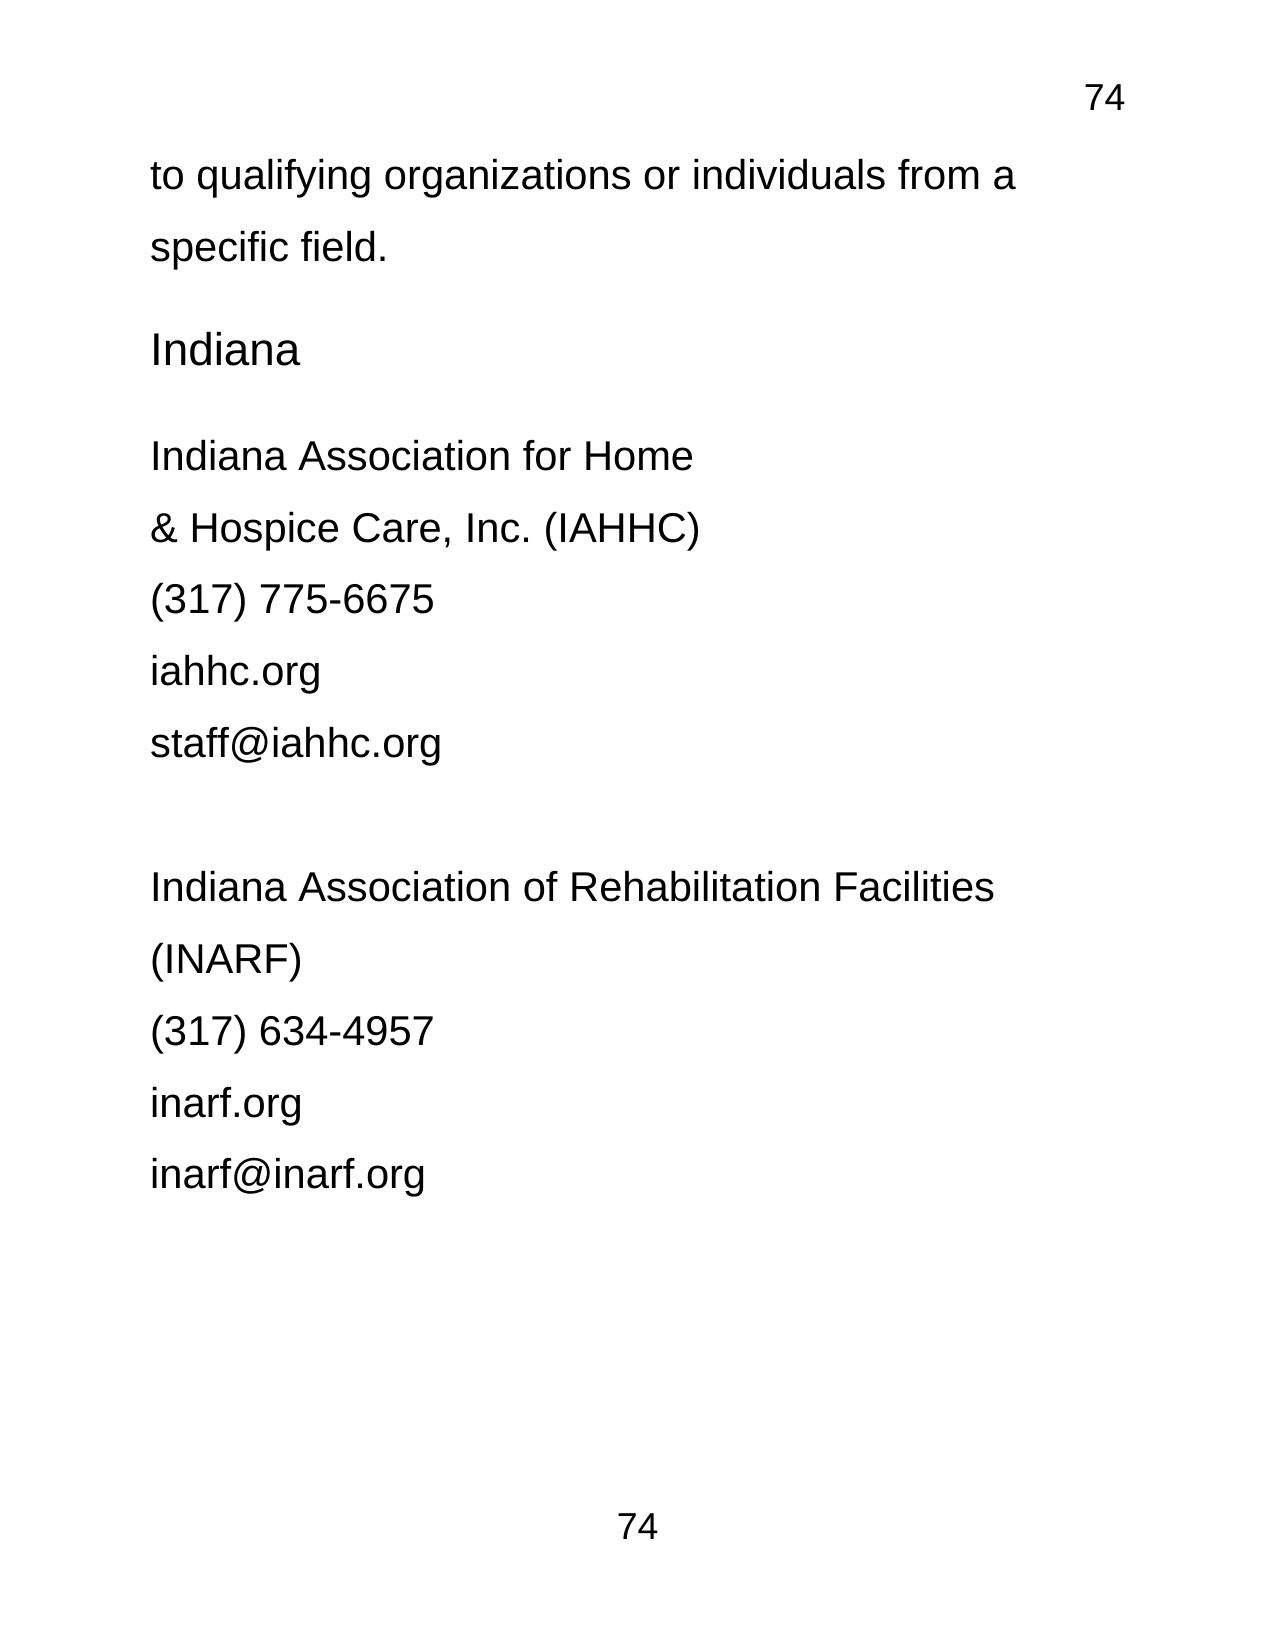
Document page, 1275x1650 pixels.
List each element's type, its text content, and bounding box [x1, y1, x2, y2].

text inarf@inarf.org [150, 1150, 1125, 1198]
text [150, 150, 1125, 270]
text & Hospice Care, Inc. (IAHHC) [150, 503, 1125, 551]
text iahhc.org [150, 647, 1125, 695]
text (317) 634-4957 [150, 1006, 1125, 1054]
text Indiana Association of Rehabilitation Facilities (INARF) [150, 862, 1125, 982]
subtitle Indiana [150, 323, 1125, 376]
text (317) 775-6675 [150, 575, 1125, 623]
text Indiana Association for Home [150, 431, 1125, 479]
text inarf.org [150, 1078, 1125, 1126]
text staff@iahhc.org [150, 719, 1125, 767]
